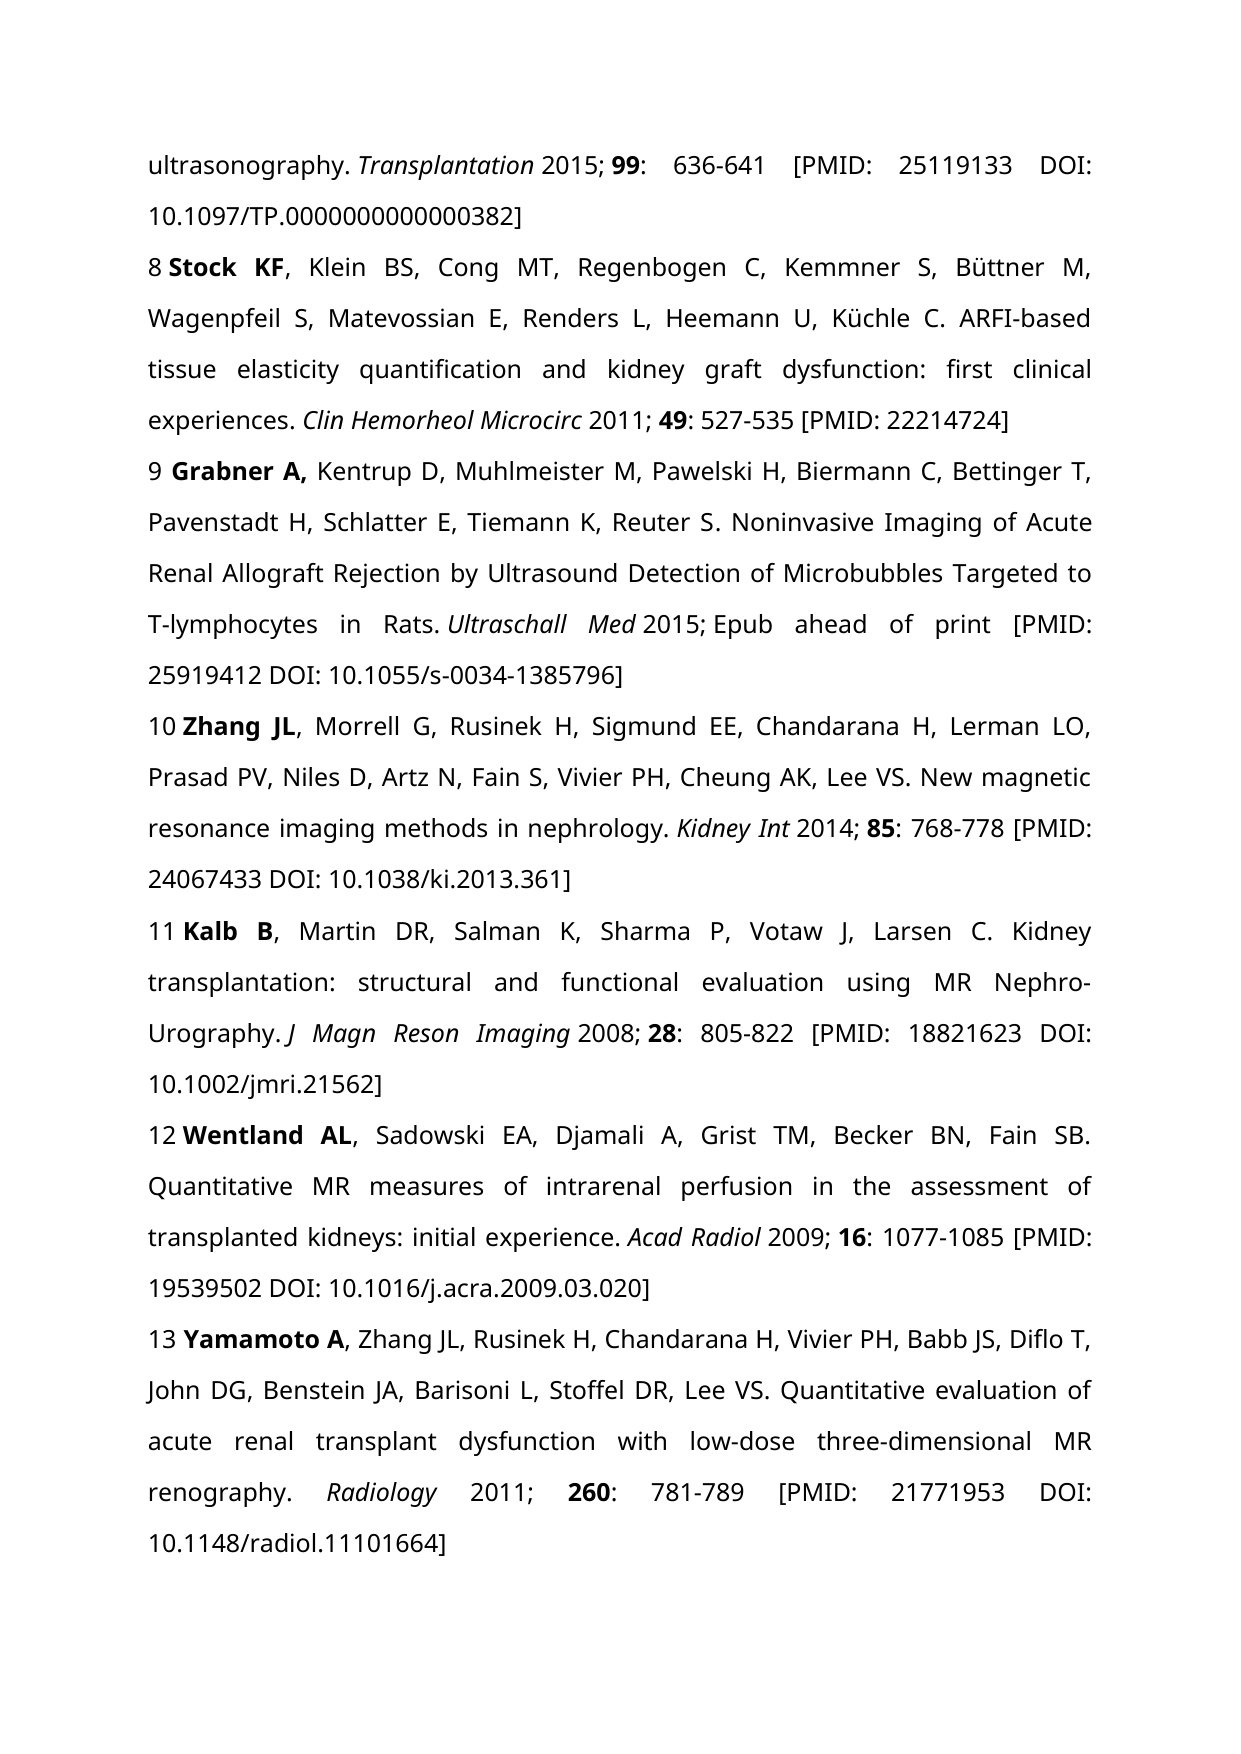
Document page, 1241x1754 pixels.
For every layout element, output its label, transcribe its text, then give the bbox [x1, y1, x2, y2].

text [148, 148, 1093, 233]
text 10 Zhang JL, Morrell G, Rusinek H, Sigmund EE, Chandarana H, Lerman LO, Prasad PV, Niles D, Artz N, Fain S, Vivier PH, Cheung AK, Lee VS. New magnetic resonance imaging methods in nephrology. Kidney Int 2014; 85: 768-778 [PMID: 24067433 DOI: 10.1038/ki.2013.361] [148, 709, 1093, 896]
text 8 Stock KF, Klein BS, Cong MT, Regenbogen C, Kemmner S, Büttner M, Wagenpfeil S, Matevossian E, Renders L, Heemann U, Küchle C. ARFI-based tissue elasticity quantification and kidney graft dysfunction: first clinical experiences. Clin Hemorheol Microcirc 2011; 49: 527-535 [PMID: 22214724] [148, 250, 1093, 437]
text 9 Grabner A, Kentrup D, Muhlmeister M, Pawelski H, Biermann C, Bettinger T, Pavenstadt H, Schlatter E, Tiemann K, Reuter S. Noninvasive Imaging of Acute Renal Allograft Rejection by Ultrasound Detection of Microbubbles Targeted to T-lymphocytes in Rats. Ultraschall Med 2015; Epub ahead of print [PMID: 25919412 DOI: 10.1055/s-0034-1385796] [148, 454, 1093, 692]
text 12 Wentland AL, Sadowski EA, Djamali A, Grist TM, Becker BN, Fain SB. Quantitative MR measures of intrarenal perfusion in the assessment of transplanted kidneys: initial experience. Acad Radiol 2009; 16: 1077-1085 [PMID: 19539502 DOI: 10.1016/j.acra.2009.03.020] [148, 1117, 1093, 1304]
text 13 Yamamoto A, Zhang JL, Rusinek H, Chandarana H, Vivier PH, Babb JS, Diflo T, John DG, Benstein JA, Barisoni L, Stoffel DR, Lee VS. Quantitative evaluation of acute renal transplant dysfunction with low-dose three-dimensional MR renography. Radiology 2011; 260: 781-789 [PMID: 21771953 DOI: 10.1148/radiol.11101664] [148, 1322, 1093, 1560]
text 11 Kalb B, Martin DR, Salman K, Sharma P, Votaw J, Larsen C. Kidney transplantation: structural and functional evaluation using MR Nephro-Urography. J Magn Reson Imaging 2008; 28: 805-822 [PMID: 18821623 DOI: 10.1002/jmri.21562] [148, 913, 1093, 1100]
